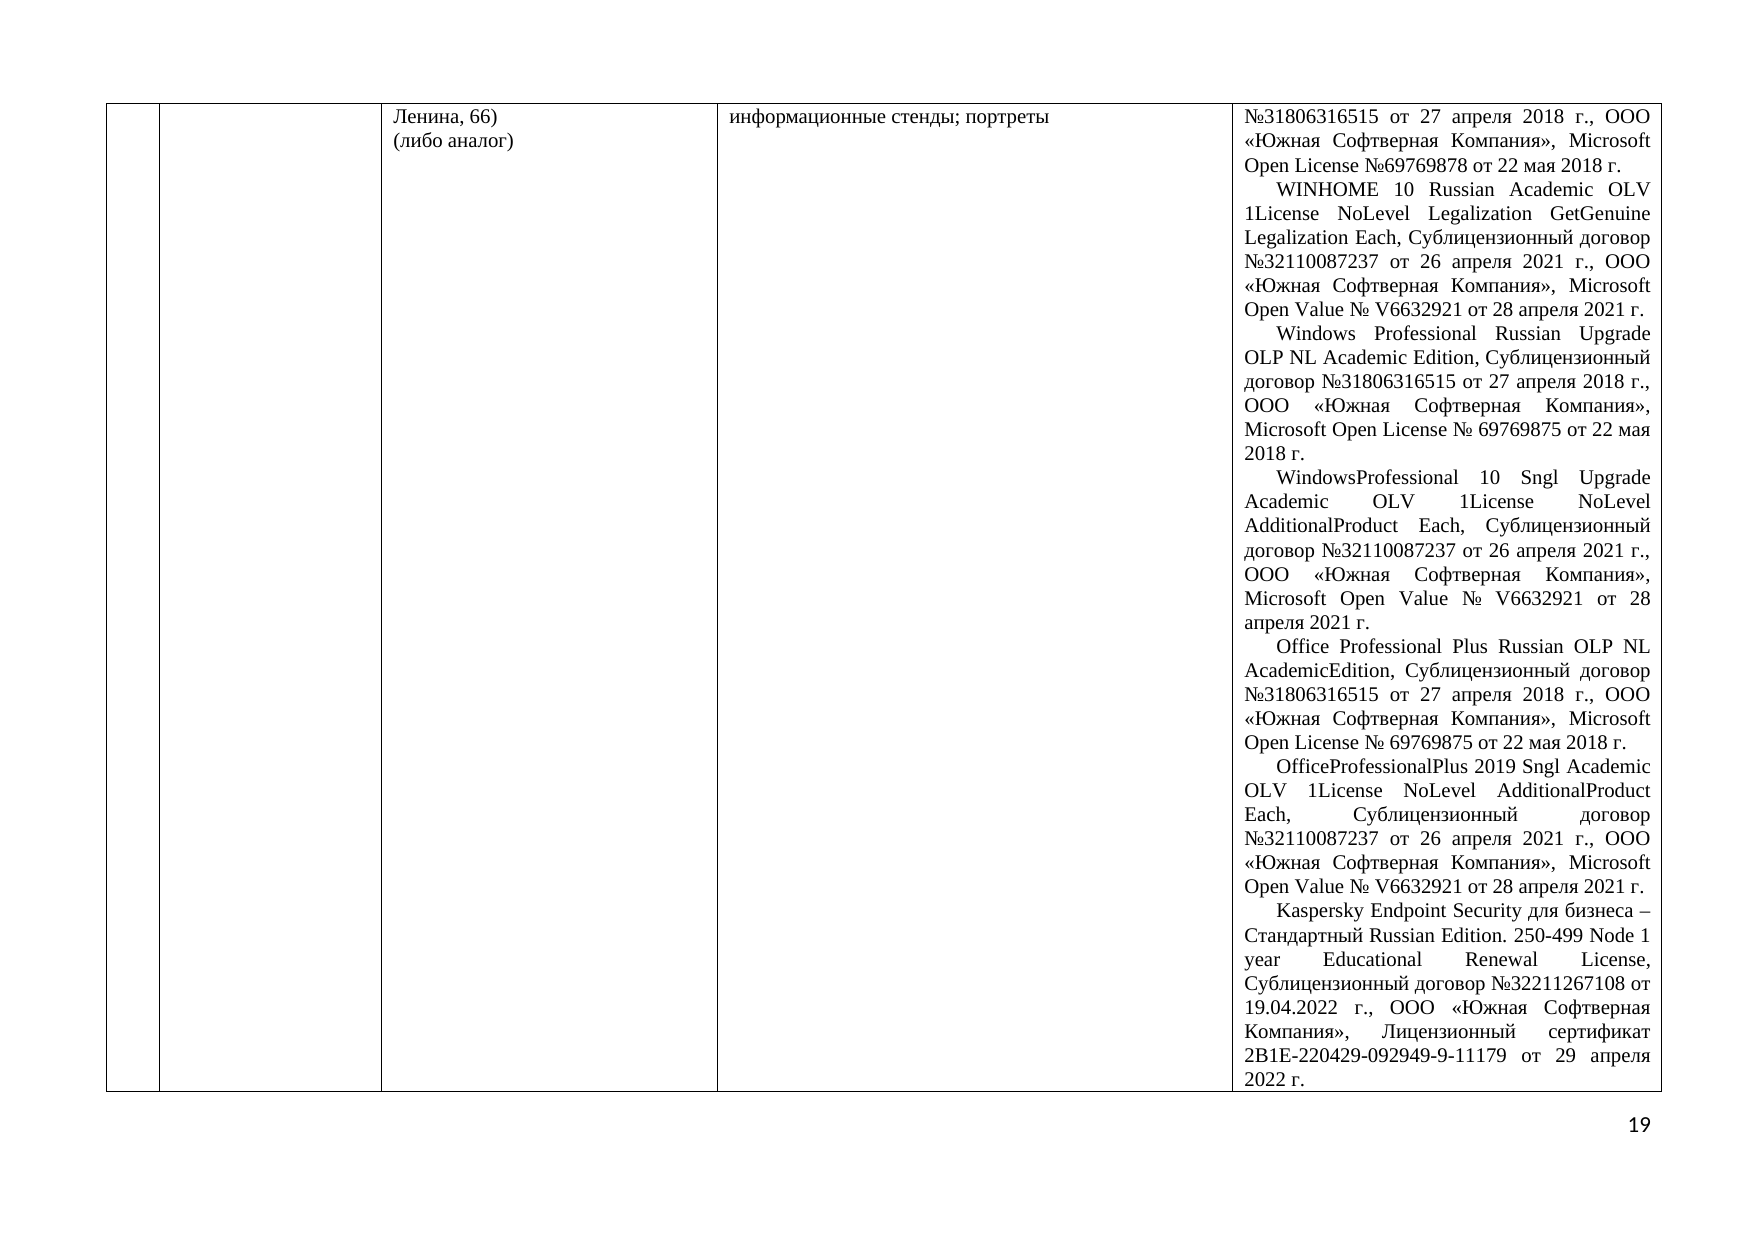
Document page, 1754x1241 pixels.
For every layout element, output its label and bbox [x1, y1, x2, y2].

table_cell [382, 104, 717, 1091]
table_cell [107, 104, 159, 1091]
table_cell [160, 104, 381, 1091]
table_cell [718, 104, 1232, 1091]
table_cell [1233, 104, 1661, 1091]
